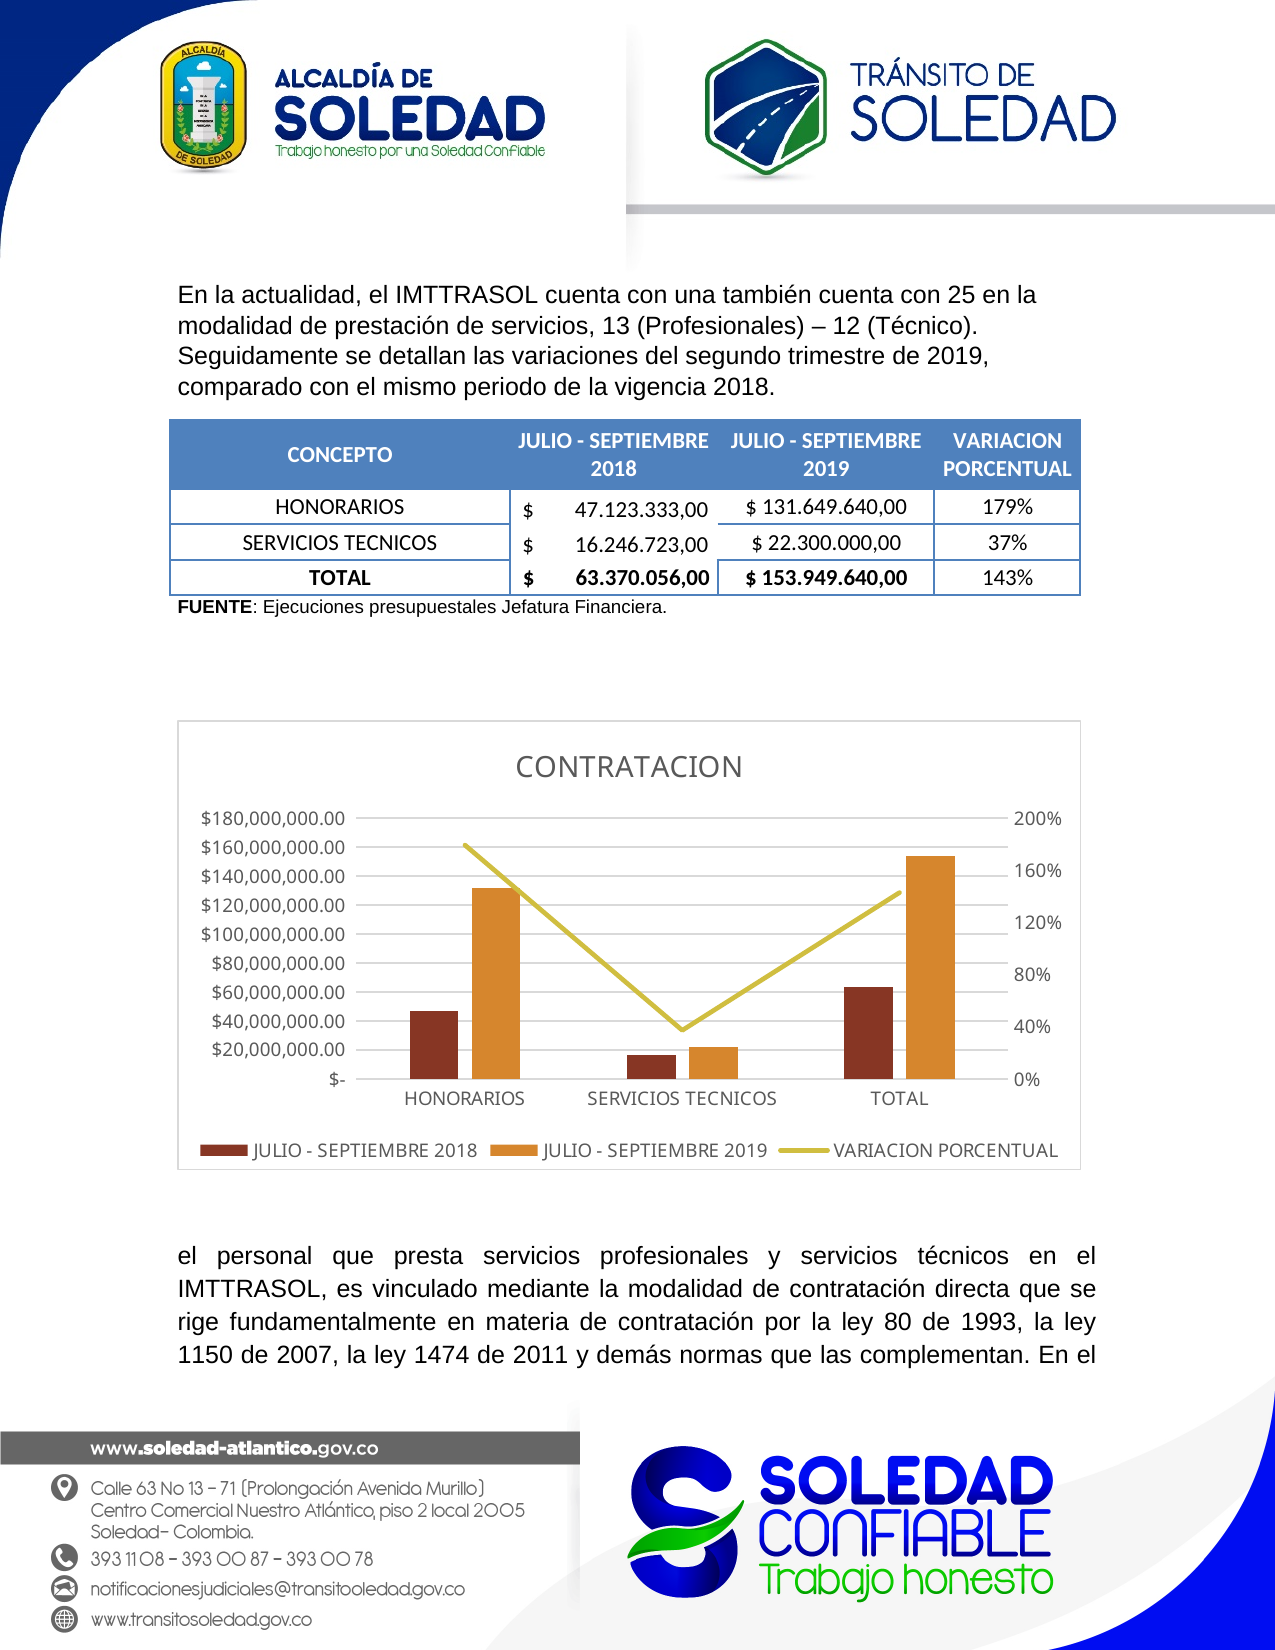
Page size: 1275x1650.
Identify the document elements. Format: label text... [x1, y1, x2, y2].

table_header VARIACION PORCENTUAL [935, 421, 1079, 488]
table_cell 143% [935, 561, 1079, 594]
table_cell $ 16.246.723,00 [511, 523, 718, 558]
table_cell HONORARIOS [171, 490, 509, 523]
table_cell $ 22.300.000,00 [718, 525, 933, 558]
picture [0, 0, 1275, 288]
table_header JULIO - SEPTIEMBRE 2018 [511, 421, 717, 488]
table_cell $ 153.949.640,00 [719, 561, 933, 594]
table_cell $ 131.649.640,00 [718, 490, 933, 523]
text FUENTE: Ejecuciones presupuestales Jefatura Financiera. [177, 596, 1098, 617]
text En la actualidad, el IMTTRASOL cuenta con una también cuenta con 25 en la modalidad de prestación de servicios, 13 (Profesionales) – 12 (Técnico). Seguidamente se detallan las variaciones del segundo trimestre de 2019, comparado con el mismo periodo de la vigencia 2018. [177, 281, 1098, 401]
table_cell TOTAL [171, 561, 509, 594]
table_header JULIO - SEPTIEMBRE 2019 [719, 421, 933, 488]
table_header CONCEPTO [171, 421, 509, 488]
table_cell 179% [935, 490, 1079, 523]
table_cell SERVICIOS TECNICOS [171, 525, 509, 558]
table_cell $ 63.370.056,00 [511, 559, 717, 594]
picture [0, 1367, 1275, 1650]
table_cell 37% [935, 525, 1079, 558]
table_cell $ 47.123.333,00 [511, 490, 718, 523]
